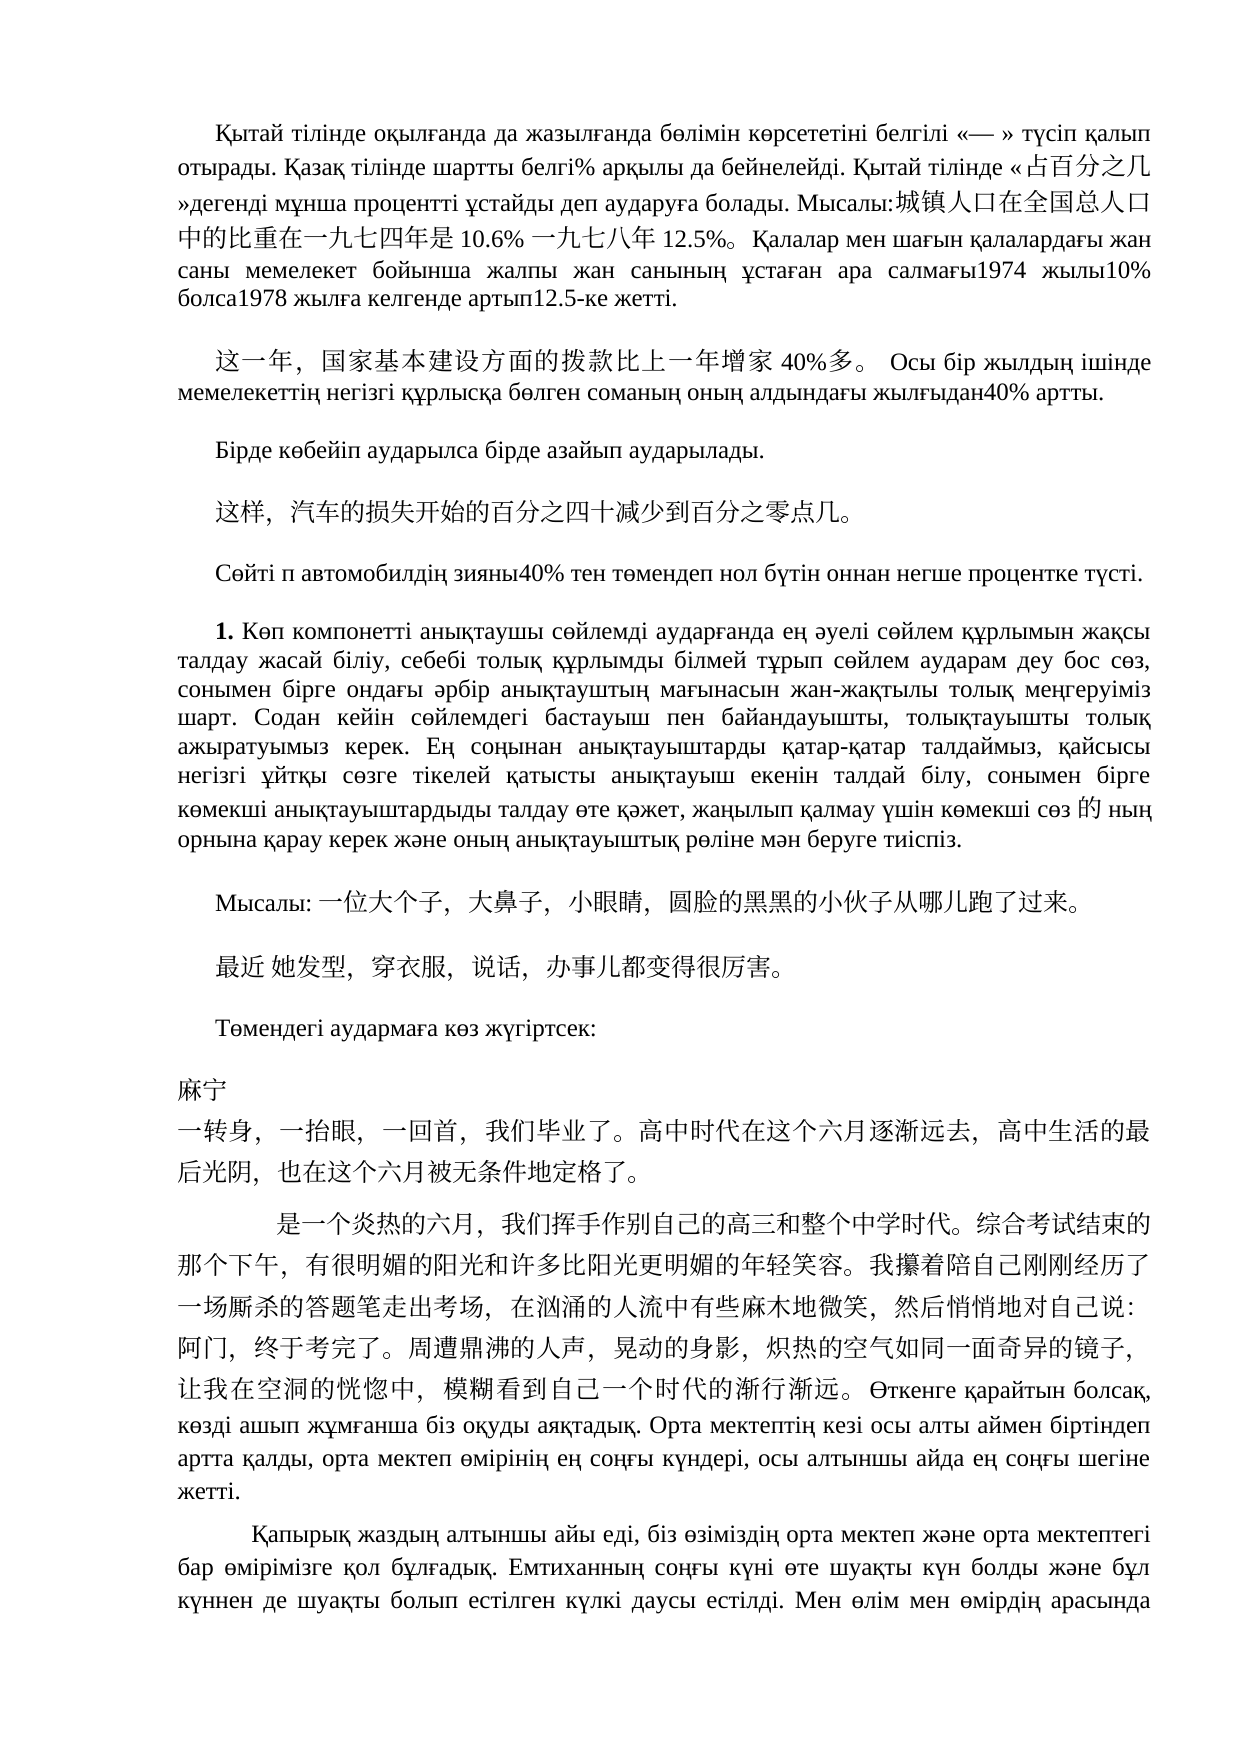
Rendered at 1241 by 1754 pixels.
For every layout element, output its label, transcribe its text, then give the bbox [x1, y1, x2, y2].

text 麻宁 [177, 1071, 1152, 1107]
text 一转身，一抬眼，一回首，我们毕业了。高中时代在这个六月逐渐远去，高中生活的最后光阴，也在这个六月被无条件地定格了。 [177, 1112, 1152, 1189]
text 是一个炎热的六月，我们挥手作别自己的高三和整个中学时代。综合考试结束的那个下午，有很明媚的阳光和许多比阳光更明媚的年轻笑容。我攥着陪自己刚刚经历了一场厮杀的答题笔走出考场，在汹涌的人流中有些麻木地微笑，然后悄悄地对自己说：阿门，终于考完了。周遭鼎沸的人声，晃动的身影，炽热的空气如同一面奇异的镜子，让我在空洞的恍惚中，模糊看到自己一个时代的渐行渐远。Өткенге қарайтын болсақ, көзді ашып жұмғанша біз оқуды аяқтадық. Орта мектептің кезі осы алты аймен біртіндеп артта қалды, орта мектеп өмірінің ең соңғы күндері, осы алтыншы айда ең соңғы шегіне жетті. [177, 1205, 1152, 1505]
text 1. Көп компонетті анықтаушы сөйлемді аударғанда ең әуелі сөйлем құрлымын жақсы талдау жасай біліу, себебі толық құрлымды білмей тұрып сөйлем аударам деу бос сөз, сонымен бірге ондағы әрбір анықтауштың мағынасын жан-жақтылы толық меңгеруіміз шарт. Содан кейін сөйлемдегі бастауыш пен байандауышты, толықтауышты толық ажыратуымыз керек. Ең соңынан анықтауыштарды қатар-қатар талдаймыз, қайсысы негізгі ұйтқы сөзге тікелей қатысты анықтауыш екенін талдай білу, сонымен бірге көмекші анықтауыштардыды талдау өте қәжет, жаңылып қалмау үшін көмекші сөз的ның орнына қарау керек және оның анықтауыштық рөліне мән беруге тиіспіз. [177, 616, 1152, 853]
text Бірде көбейіп аударылса бірде азайып аударылады. [177, 435, 1152, 464]
text 这样，汽车的损失开始的百分之四十减少到百分之零点几。 [177, 493, 1152, 529]
text Қытай тілінде оқылғанда да жазылғанда бөлімін көрсететіні белгілі «— » түсіп қалып отырады. Қазақ тілінде шартты белгі% арқылы да бейнелейді. Қытай тілінде «占百分之几»дегенді мұнша процентті ұстайды деп аударуға болады. Мысалы:城镇人口在全国总人口中的比重在一九七四年是10.6% 一九七八年12.5%。Қалалар мен шағын қалалардағы жан саны мемелекет бойынша жалпы жан санының ұстаған ара салмағы1974 жылы10% болса1978 жылға келгенде артып12.5-ке жетті. [177, 118, 1152, 312]
text 最近 她发型，穿衣服，说话，办事儿都变得很厉害。 [177, 948, 1152, 983]
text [177, 1519, 1152, 1614]
text Сөйті п автомобилдің зияны40% тен төмендеп нол бүтін оннан негше процентке түсті. [177, 558, 1152, 587]
text Мысалы: 一位大个子，大鼻子，小眼睛，圆脸的黑黑的小伙子从哪儿跑了过来。 [177, 882, 1152, 918]
text 这一年，国家基本建设方面的拨款比上一年增家40%多。 Осы бір жылдың ішінде мемелекеттің негізгі құрлысқа бөлген соманың оның алдындағы жылғыдан40% артты. [177, 341, 1152, 406]
text Төмендегі аудармаға көз жүгіртсек: [177, 1013, 1152, 1041]
